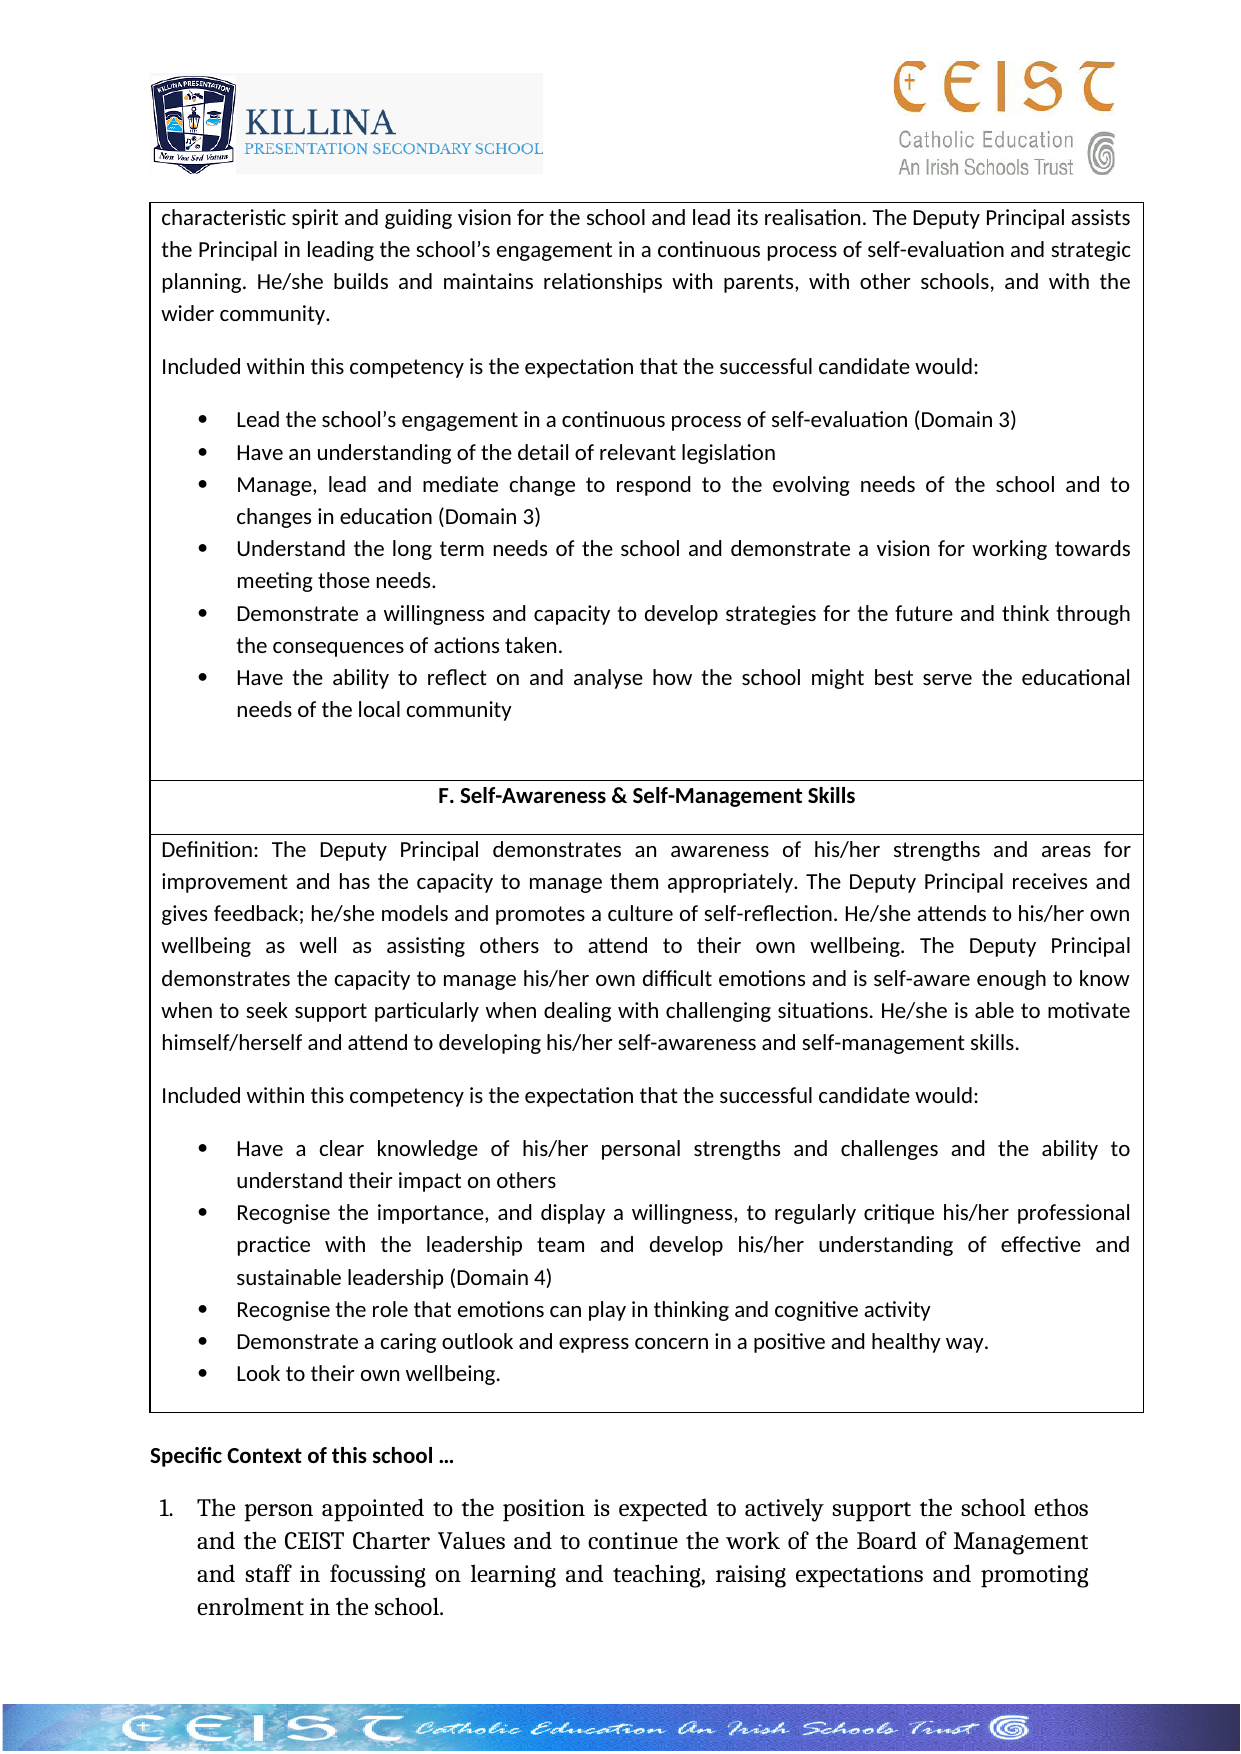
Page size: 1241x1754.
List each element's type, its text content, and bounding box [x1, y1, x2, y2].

list The person appointed to the position is expected to actively support the school ethos and the CEIST Charter Values and to continue the work of the Board of Management and staff in focussing on learning and teaching, raising expectations and promoting enrolment in the school. [159, 1494, 1090, 1622]
table_cell Definition: The Deputy Principal demonstrates an awareness of his/her strengths and areas for improvement and has the capacity to manage them appropriately. The Deputy Principal receives and gives feedback; he/she models and promotes a culture of self-reflection. He/she attends to his/her own wellbeing as well as assisting others to attend to their own wellbeing. The Deputy Principal demonstrates the capacity to manage his/her own difficult emotions and is self-aware enough to know when to seek support particularly when dealing with challenging situations. He/she is able to motivate himself/herself and attend to developing his/her self-awareness and self-management skills. Included within this competency is the expectation that the successful candidate would: Have a clear knowledge of his/her personal strengths and challenges and the ability to understand their impact on others Recognise the importance, and display a willingness, to regularly critique his/her professional practice with the leadership team and develop his/her understanding of effective and sustainable leadership (Domain 4) Recognise the role that emotions can play in thinking and cognitive activity Demonstrate a caring outlook and express concern in a positive and healthy way. Look to their own wellbeing. [151, 835, 1143, 1412]
picture [150, 73, 543, 174]
picture [2, 1704, 1240, 1752]
table_cell F. Self-Awareness & Self-Management Skills [151, 781, 1143, 834]
text Specific Context of this school … [150, 1441, 1090, 1469]
